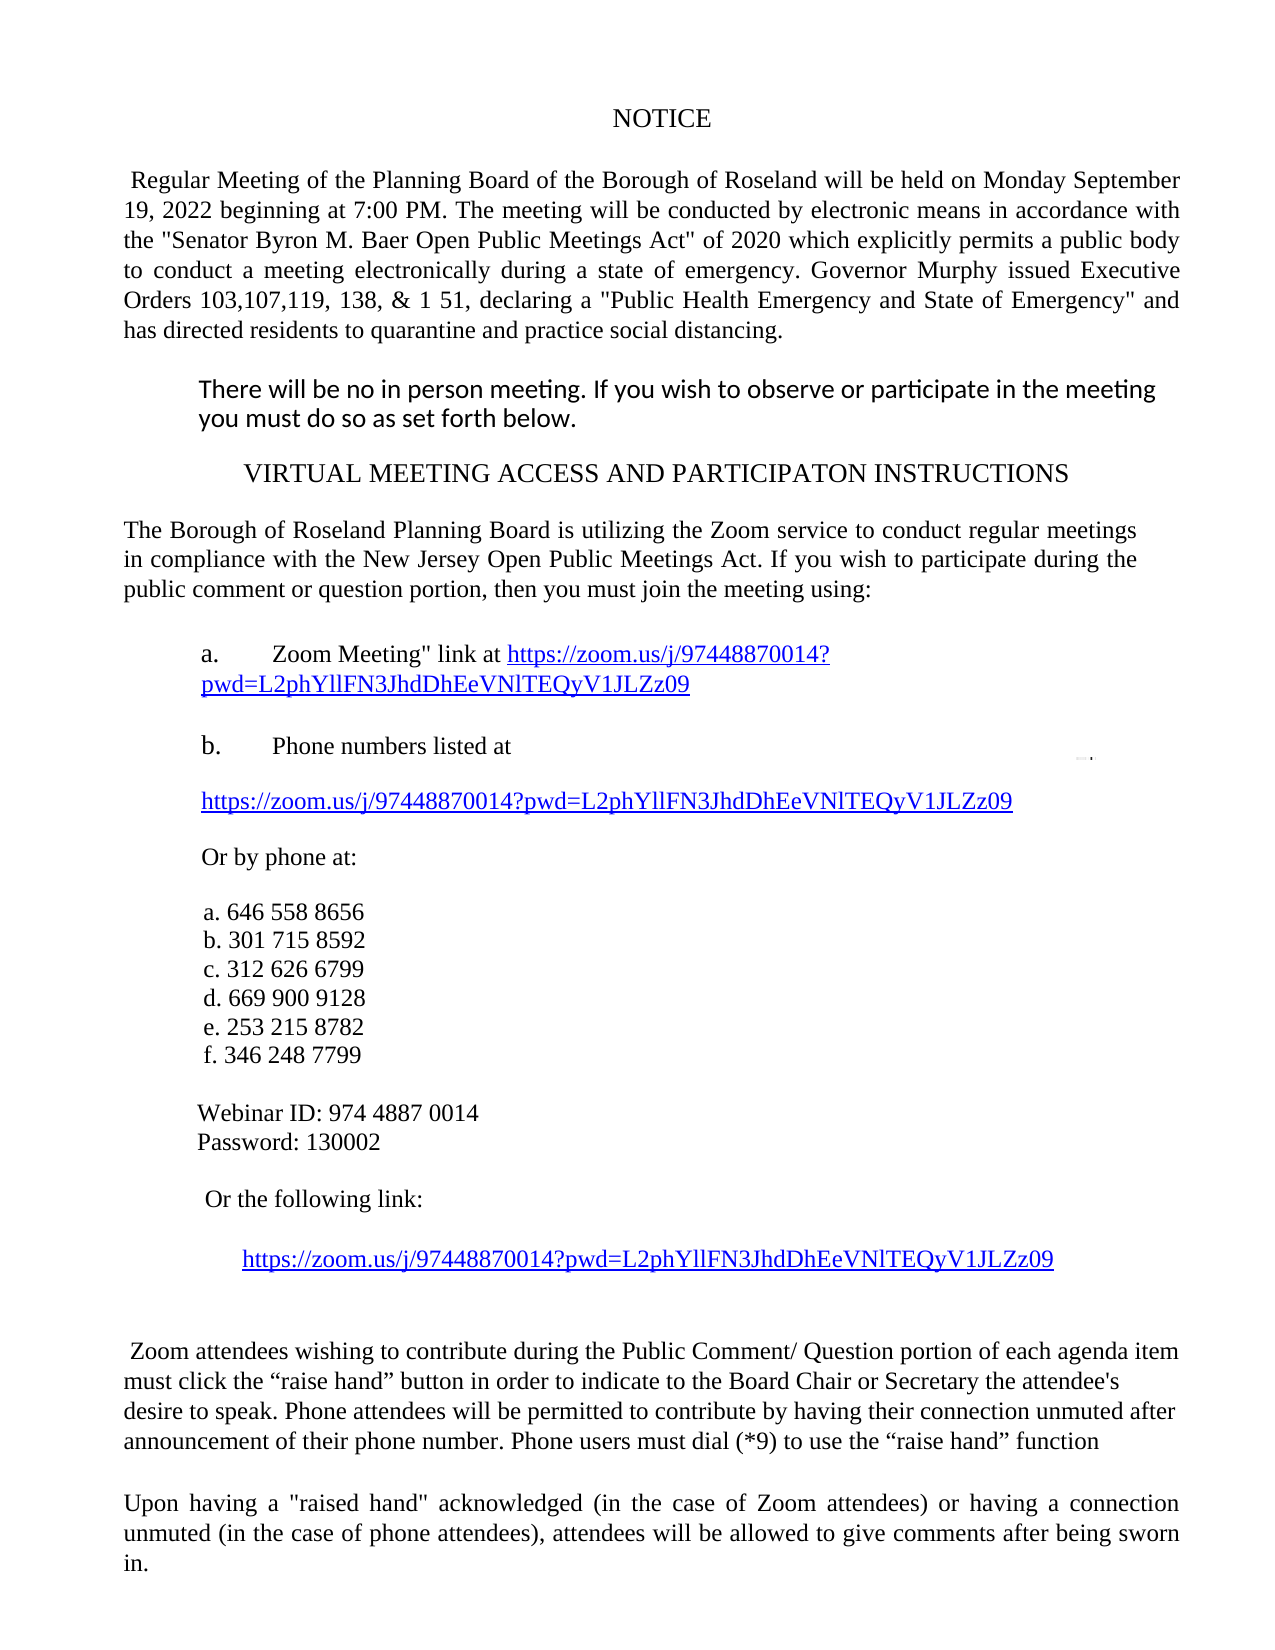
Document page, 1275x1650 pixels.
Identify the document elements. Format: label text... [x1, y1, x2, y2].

subtitle NOTICE [136, 102, 1181, 133]
text Password: 130002 [129, 1127, 1177, 1156]
text d. 669 900 9128 [129, 983, 1177, 1012]
subtitle VIRTUAL MEETING ACCESS AND PARTICIPATON INSTRUCTIONS [136, 457, 1177, 488]
text There will be no in person meeting. If you wish to observe or participate in the meeting you must do so as set forth below. [198, 374, 1181, 434]
text f. 346 248 7799 [129, 1041, 1177, 1069]
text Regular Meeting of the Planning Board of the Borough of Roseland will be held on Monday September 19, 2022 beginning at 7:00 PM. The meeting will be conducted by electronic means in accordance with the "Senator Byron M. Baer Open Public Meetings Act" of 2020 which explicitly permits a public body to conduct a meeting electronically during a state of emergency. Governor Murphy issued Executive Orders 103,107,119, 138, & 1 51, declaring a "Public Health Emergency and State of Emergency" and has directed residents to quarantine and practice social distancing. [123, 166, 1181, 344]
list Or the following link: [204, 1184, 1181, 1213]
text Zoom attendees wishing to contribute during the Public Comment/ Question portion of each agenda item must click the “raise hand” button in order to indicate to the Board Chair or Secretary the attendee's desire to speak. Phone attendees will be permitted to contribute by having their connection unmuted after announcement of their phone number. Phone users must dial (*9) to use the “raise hand” function [123, 1336, 1181, 1454]
text e. 253 215 8782 [129, 1012, 1177, 1041]
list Phone numbers listed at [201, 729, 1178, 760]
text c. 312 626 6799 [129, 954, 1177, 983]
list Zoom Meeting" link at https://zoom.us/j/97448870014?pwd=L2phYllFN3JhdDhEeVNlTEQyV1JLZz09 [201, 637, 1178, 698]
text Webinar ID: 974 4887 0014 [129, 1098, 1177, 1127]
text The Borough of Roseland Planning Board is utilizing the Zoom service to conduct regular meetings in compliance with the New Jersey Open Public Meetings Act. If you wish to participate during the public comment or question portion, then you must join the meeting using: [123, 515, 1138, 603]
text b. 301 715 8592 [129, 926, 1177, 954]
text Upon having a "raised hand" acknowledged (in the case of Zoom attendees) or having a connection unmuted (in the case of phone attendees), attendees will be allowed to give comments after being sworn in. [123, 1488, 1181, 1577]
text Or by phone at: [201, 842, 1178, 870]
list https://zoom.us/j/97448870014?pwd=L2phYllFN3JhdDhEeVNlTEQyV1JLZz09 [204, 1244, 1181, 1273]
text a. 646 558 8656 [129, 897, 1177, 926]
text https://zoom.us/j/97448870014?pwd=L2phYllFN3JhdDhEeVNlTEQyV1JLZz09 [201, 786, 1178, 815]
